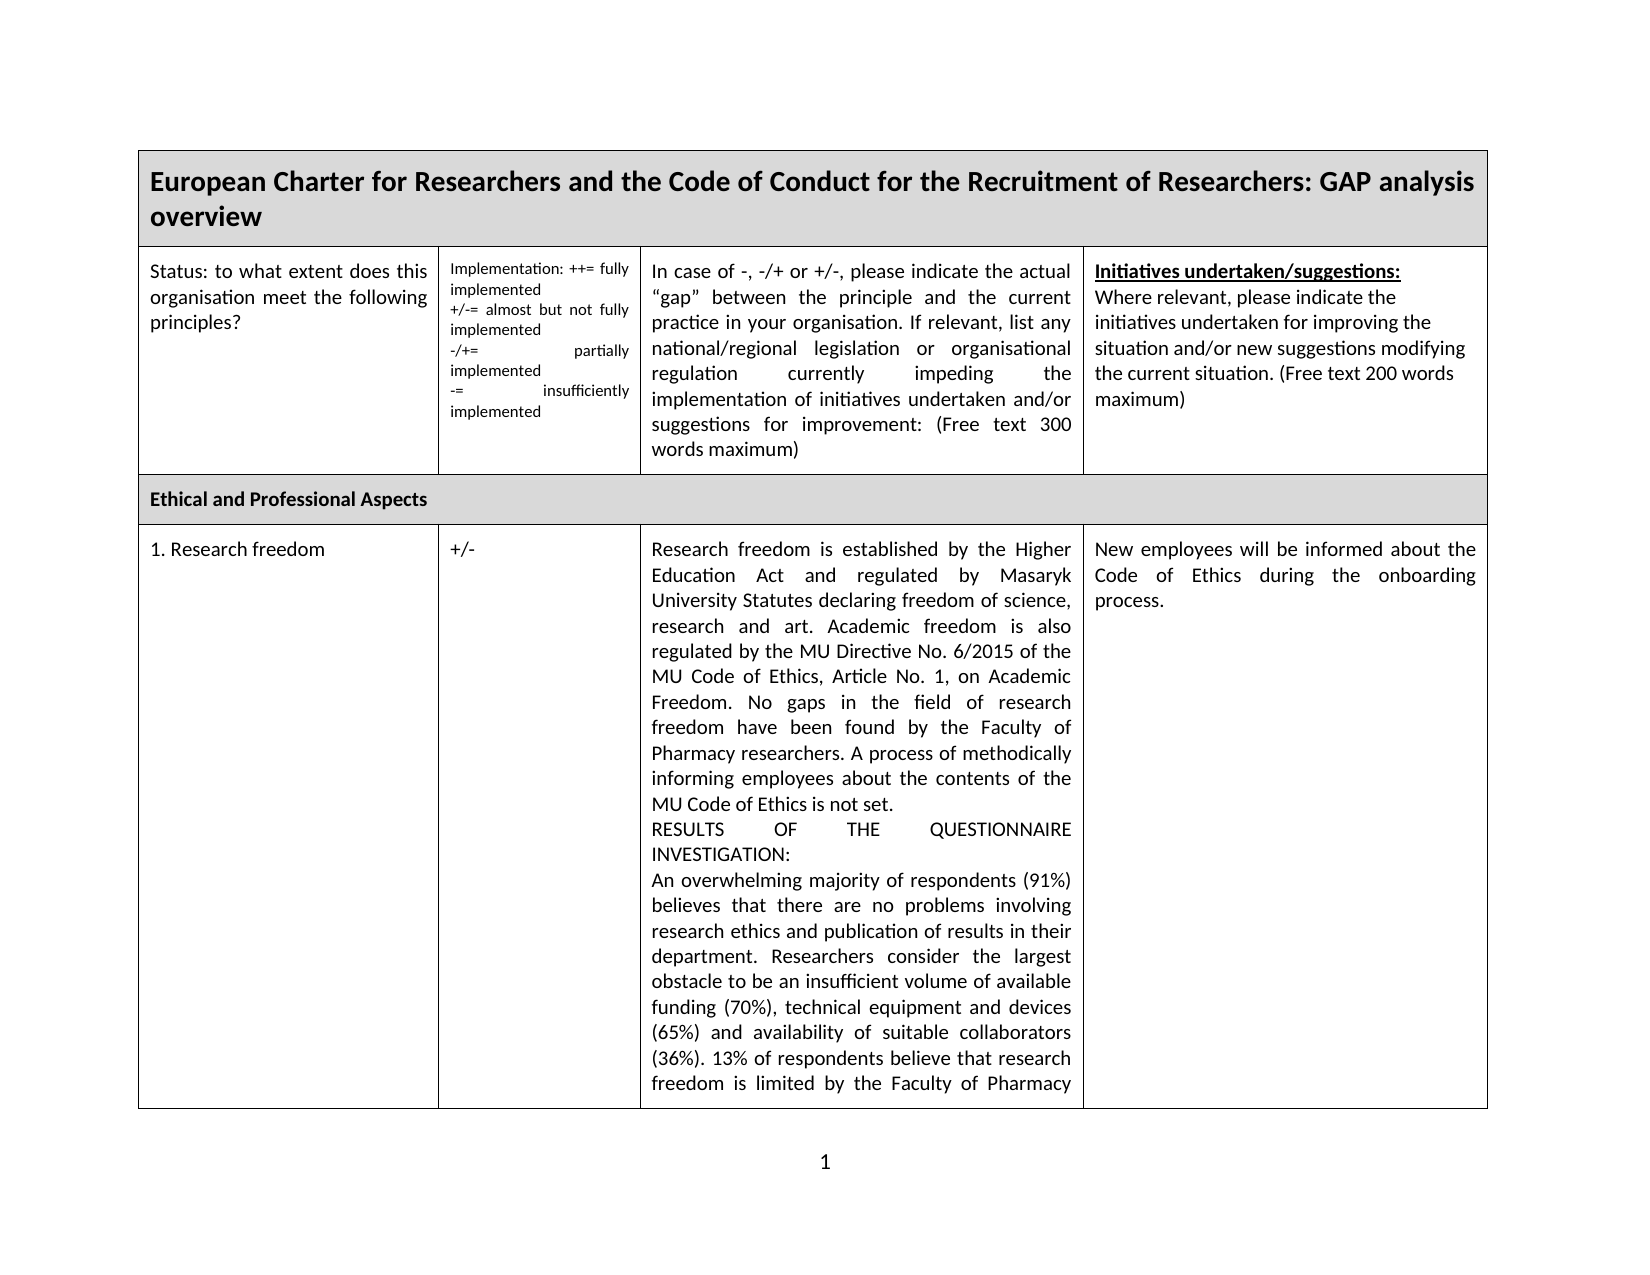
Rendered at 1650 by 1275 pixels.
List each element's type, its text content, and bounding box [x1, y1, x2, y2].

table_cell 1. Research freedom [139, 525, 438, 1107]
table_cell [641, 525, 1083, 1107]
table_cell +/- [439, 525, 640, 1107]
table_cell Status: to what extent does this organisation meet the following principles? [139, 247, 438, 474]
table_cell In case of -, -/+ or +/-, please indicate the actual “gap” between the principle and the current practice in your organisation. If relevant, list any national/regional legislation or organisational regulation currently impeding the implementation of initiatives undertaken and/or suggestions for improvement: (Free text 300 words maximum) [641, 247, 1083, 474]
table_cell Implementation: ++= fully implemented +/-= almost but not fully implemented -/+= partially implemented -= insufficiently implemented [439, 247, 640, 474]
table_cell Initiatives undertaken/suggestions: Where relevant, please indicate the initiatives undertaken for improving the situation and/or new suggestions modifying the current situation. (Free text 200 words maximum) [1084, 247, 1487, 474]
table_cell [1084, 525, 1487, 1107]
table_cell Ethical and Professional Aspects [139, 475, 1487, 524]
table_header European Charter for Researchers and the Code of Conduct for the Recruitment of Researchers: GAP analysis overview [139, 151, 1487, 246]
